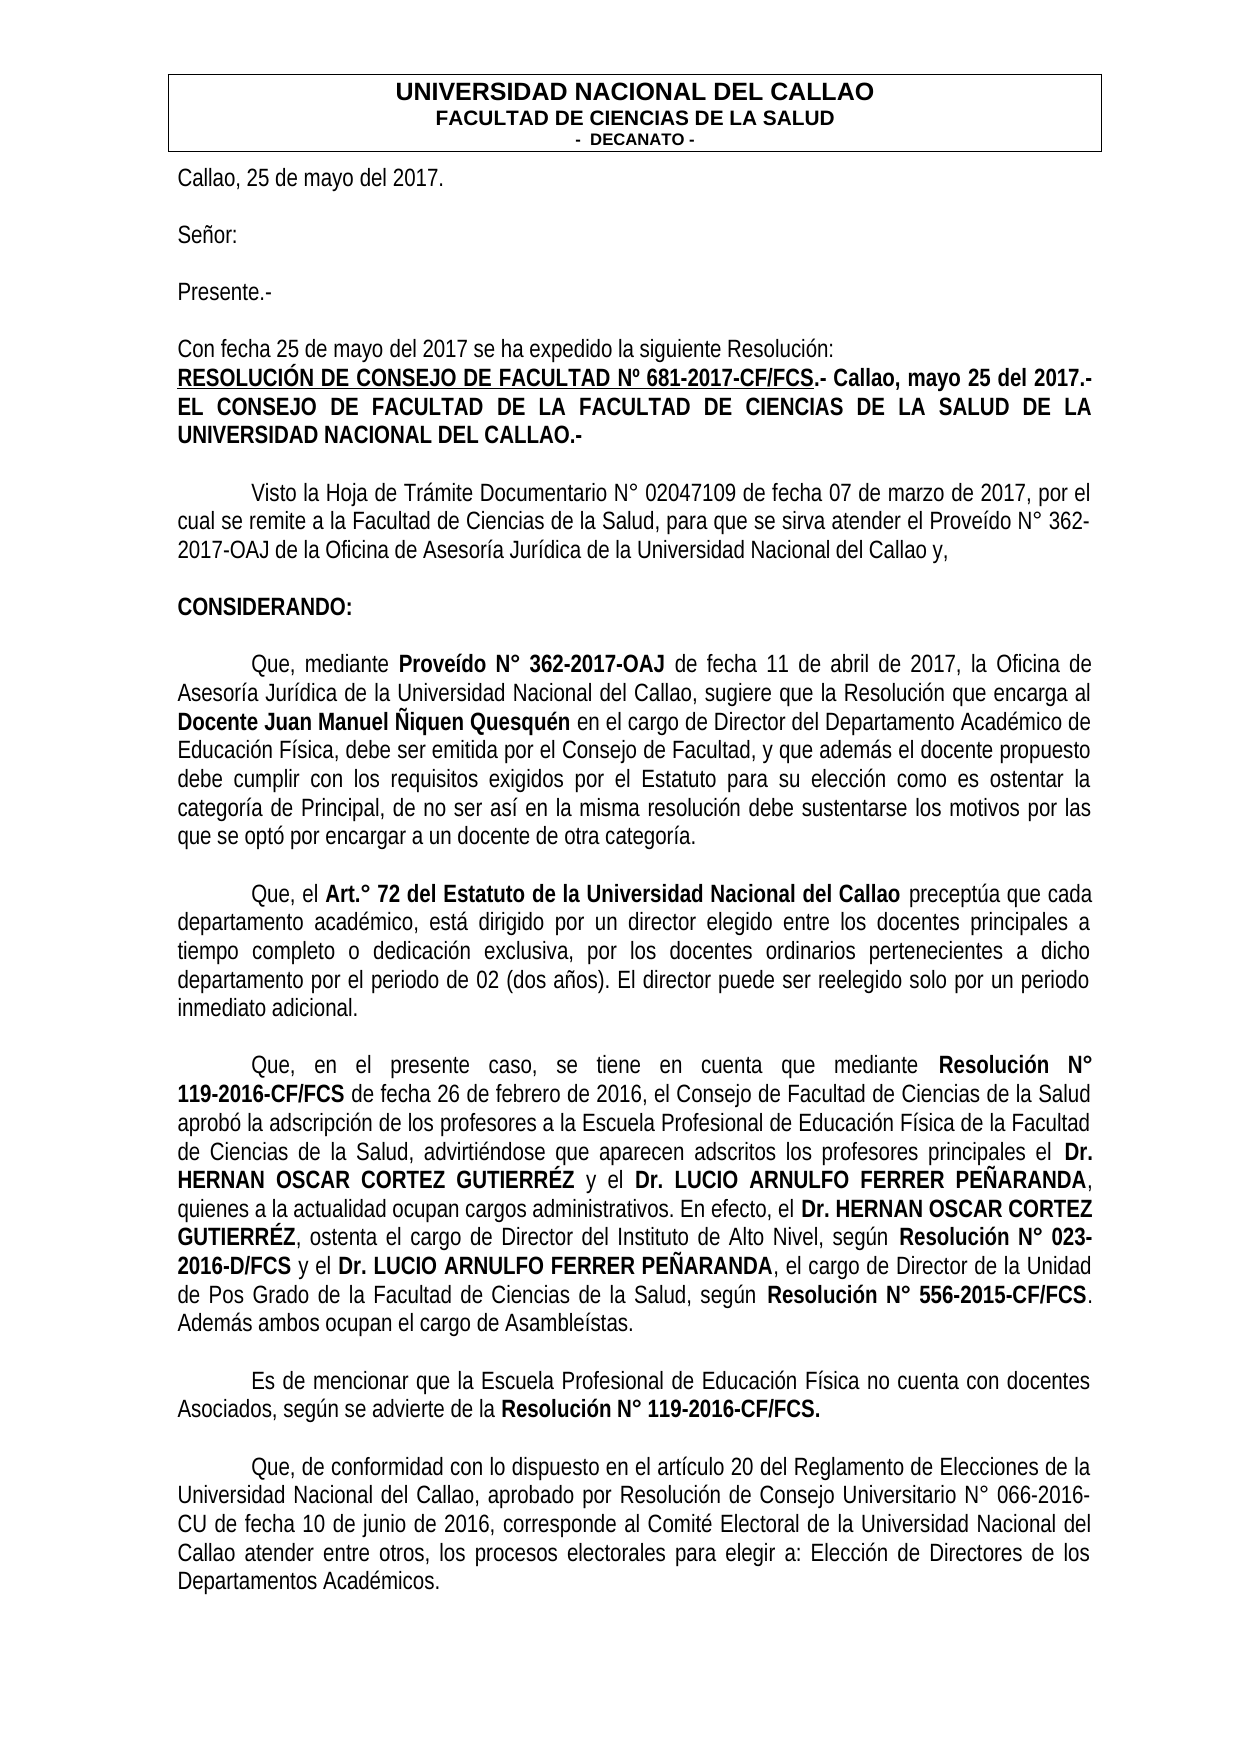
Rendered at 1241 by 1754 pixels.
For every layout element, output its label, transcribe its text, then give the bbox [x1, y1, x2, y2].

text Que, mediante Proveído N° 362-2017-OAJ de fecha 11 de abril de 2017, la Oficina de Asesoría Jurídica de la Universidad Nacional del Callao, sugiere que la Resolución que encarga al Docente Juan Manuel Ñiquen Quesquén en el cargo de Director del Departamento Académico de Educación Física, debe ser emitida por el Consejo de Facultad, y que además el docente propuesto debe cumplir con los requisitos exigidos por el Estatuto para su elección como es ostentar la categoría de Principal, de no ser así en la misma resolución debe sustentarse los motivos por las que se optó por encargar a un docente de otra categoría. [177, 649, 1093, 850]
text Es de mencionar que la Escuela Profesional de Educación Física no cuenta con docentes Asociados, según se advierte de la Resolución N° 119-2016-CF/FCS. [177, 1366, 1093, 1423]
text Visto la Hoja de Trámite Documentario N° 02047109 de fecha 07 de marzo de 2017, por el cual se remite a la Facultad de Ciencias de la Salud, para que se sirva atender el Proveído N° 362-2017-OAJ de la Oficina de Asesoría Jurídica de la Universidad Nacional del Callao y, [177, 478, 1093, 563]
text Señor: [177, 220, 1093, 248]
text Que, de conformidad con lo dispuesto en el artículo 20 del Reglamento de Elecciones de la Universidad Nacional del Callao, aprobado por Resolución de Consejo Universitario N° 066-2016-CU de fecha 10 de junio de 2016, corresponde al Comité Electoral de la Universidad Nacional del Callao atender entre otros, los procesos electorales para elegir a: Elección de Directores de los Departamentos Académicos. [177, 1452, 1093, 1595]
text RESOLUCIÓN DE consejo de facultad Nº 681-2017-CF/FCS.- Callao, mayo 25 del 2017.- EL consejo de facultad DE LA FACULTAD DE CIENCIAS DE LA SALUD DE LA UNIVERSIDAD NACIONAL DEL CALLAO.- [177, 363, 1093, 449]
text CONSIDERANDO: [177, 592, 1093, 621]
text Callao, 25 de mayo del 2017. [177, 162, 1093, 191]
text Presente.- [177, 277, 1093, 306]
text Que, en el presente caso, se tiene en cuenta que mediante Resolución N° 119-2016-CF/FCS de fecha 26 de febrero de 2016, el Consejo de Facultad de Ciencias de la Salud aprobó la adscripción de los profesores a la Escuela Profesional de Educación Física de la Facultad de Ciencias de la Salud, advirtiéndose que aparecen adscritos los profesores principales el Dr. HERNAN OSCAR CORTEZ GUTIERRÉZ y el Dr. LUCIO ARNULFO FERRER PEÑARANDA, quienes a la actualidad ocupan cargos administrativos. En efecto, el Dr. HERNAN OSCAR CORTEZ GUTIERRÉZ, ostenta el cargo de Director del Instituto de Alto Nivel, según Resolución N° 023-2016-D/FCS y el Dr. LUCIO ARNULFO FERRER PEÑARANDA, el cargo de Director de la Unidad de Pos Grado de la Facultad de Ciencias de la Salud, según Resolución N° 556-2015-CF/FCS. Además ambos ocupan el cargo de Asambleístas. [177, 1051, 1093, 1337]
text Que, el Art.° 72 del Estatuto de la Universidad Nacional del Callao preceptúa que cada departamento académico, está dirigido por un director elegido entre los docentes principales a tiempo completo o dedicación exclusiva, por los docentes ordinarios pertenecientes a dicho departamento por el periodo de 02 (dos años). El director puede ser reelegido solo por un periodo inmediato adicional. [177, 879, 1093, 1022]
text Con fecha 25 de mayo del 2017 se ha expedido la siguiente Resolución: [177, 334, 1093, 363]
